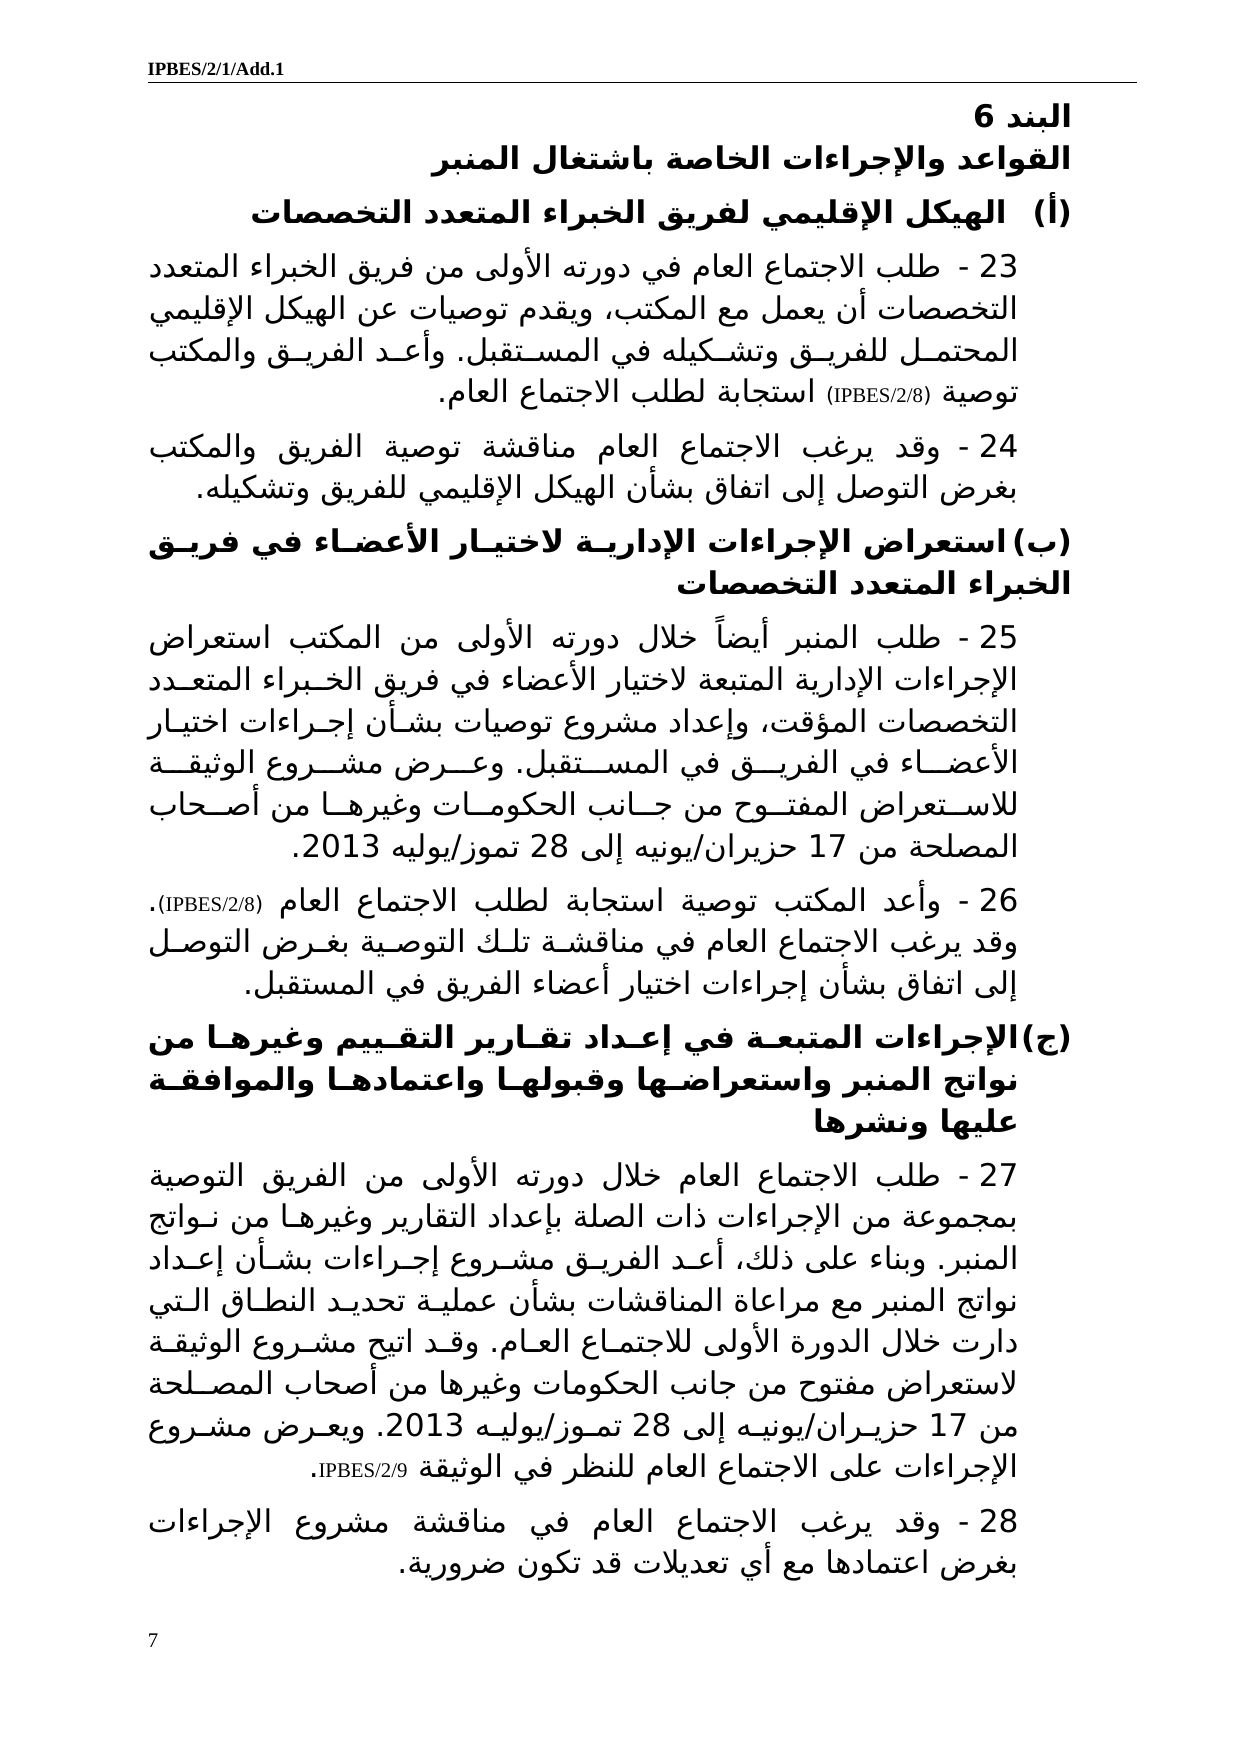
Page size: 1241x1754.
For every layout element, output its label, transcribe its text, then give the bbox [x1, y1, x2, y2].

text 27 - طلب الاجتماع العام خلال دورته الأولى من الفريق التوصية بمجموعة من الإجراءات ذات الصلة بإعداد التقارير وغيرها من نواتج المنبر. وبناء على ذلك، أعد الفريق مشروع إجراءات بشأن إعداد نواتج المنبر مع مراعاة المناقشات بشأن عملية تحديد النطاق التي دارت خلال الدورة الأولى للاجتماع العام. وقد اتيح مشروع الوثيقة لاستعراض مفتوح من جانب الحكومات وغيرها من أصحاب المصلحة من 17 حزيران/يونيه إلى 28 تموز/يوليه 2013. ويعرض مشروع الإجراءات على الاجتماع العام للنظر في الوثيقة IPBES/2/9. [148, 1153, 1019, 1486]
text 28 - وقد يرغب الاجتماع العام في مناقشة مشروع الإجراءات بغرض اعتمادها مع أي تعديلات قد تكون ضرورية. [148, 1499, 1019, 1582]
text 24 - وقد يرغب الاجتماع العام مناقشة توصية الفريق والمكتب بغرض التوصل إلى اتفاق بشأن الهيكل الإقليمي للفريق وتشكيله. [148, 424, 1019, 507]
text (ب) استعراض الإجراءات الإدارية لاختيار الأعضاء في فريق الخبراء المتعدد التخصصات [148, 519, 1072, 603]
text البند 6 [148, 94, 1072, 136]
text 23 - طلب الاجتماع العام في دورته الأولى من فريق الخبراء المتعدد التخصصات أن يعمل مع المكتب، ويقدم توصيات عن الهيكل الإقليمي المحتمل للفريق وتشكيله في المستقبل. وأعد الفريق والمكتب توصية (IPBES/2/8) استجابة لطلب الاجتماع العام. [148, 244, 1019, 411]
text (ج) الإجراءات المتبعة في إعداد تقارير التقييم وغيرها من نواتج المنبر واستعراضها وقبولها واعتمادها والموافقة عليها ونشرها [148, 1015, 1072, 1140]
text 26 - وأعد المكتب توصية استجابة لطلب الاجتماع العام (IPBES/2/8). وقد يرغب الاجتماع العام في مناقشة تلك التوصية بغرض التوصل إلى اتفاق بشأن إجراءات اختيار أعضاء الفريق في المستقبل. [148, 878, 1019, 1003]
text القواعد والإجراءات الخاصة باشتغال المنبر [148, 136, 1072, 178]
text 25 - طلب المنبر أيضاً خلال دورته الأولى من المكتب استعراض الإجراءات الإدارية المتبعة لاختيار الأعضاء في فريق الخبراء المتعدد التخصصات المؤقت، وإعداد مشروع توصيات بشأن إجراءات اختيار الأعضاء في الفريق في المستقبل. وعرض مشروع الوثيقة للاستعراض المفتوح من جانب الحكومات وغيرها من أصحاب المصلحة من 17 حزيران/يونيه إلى 28 تموز/يوليه 2013 . [148, 615, 1019, 865]
text (أ) الهيكل الإقليمي لفريق الخبراء المتعدد التخصصات [148, 190, 1072, 232]
